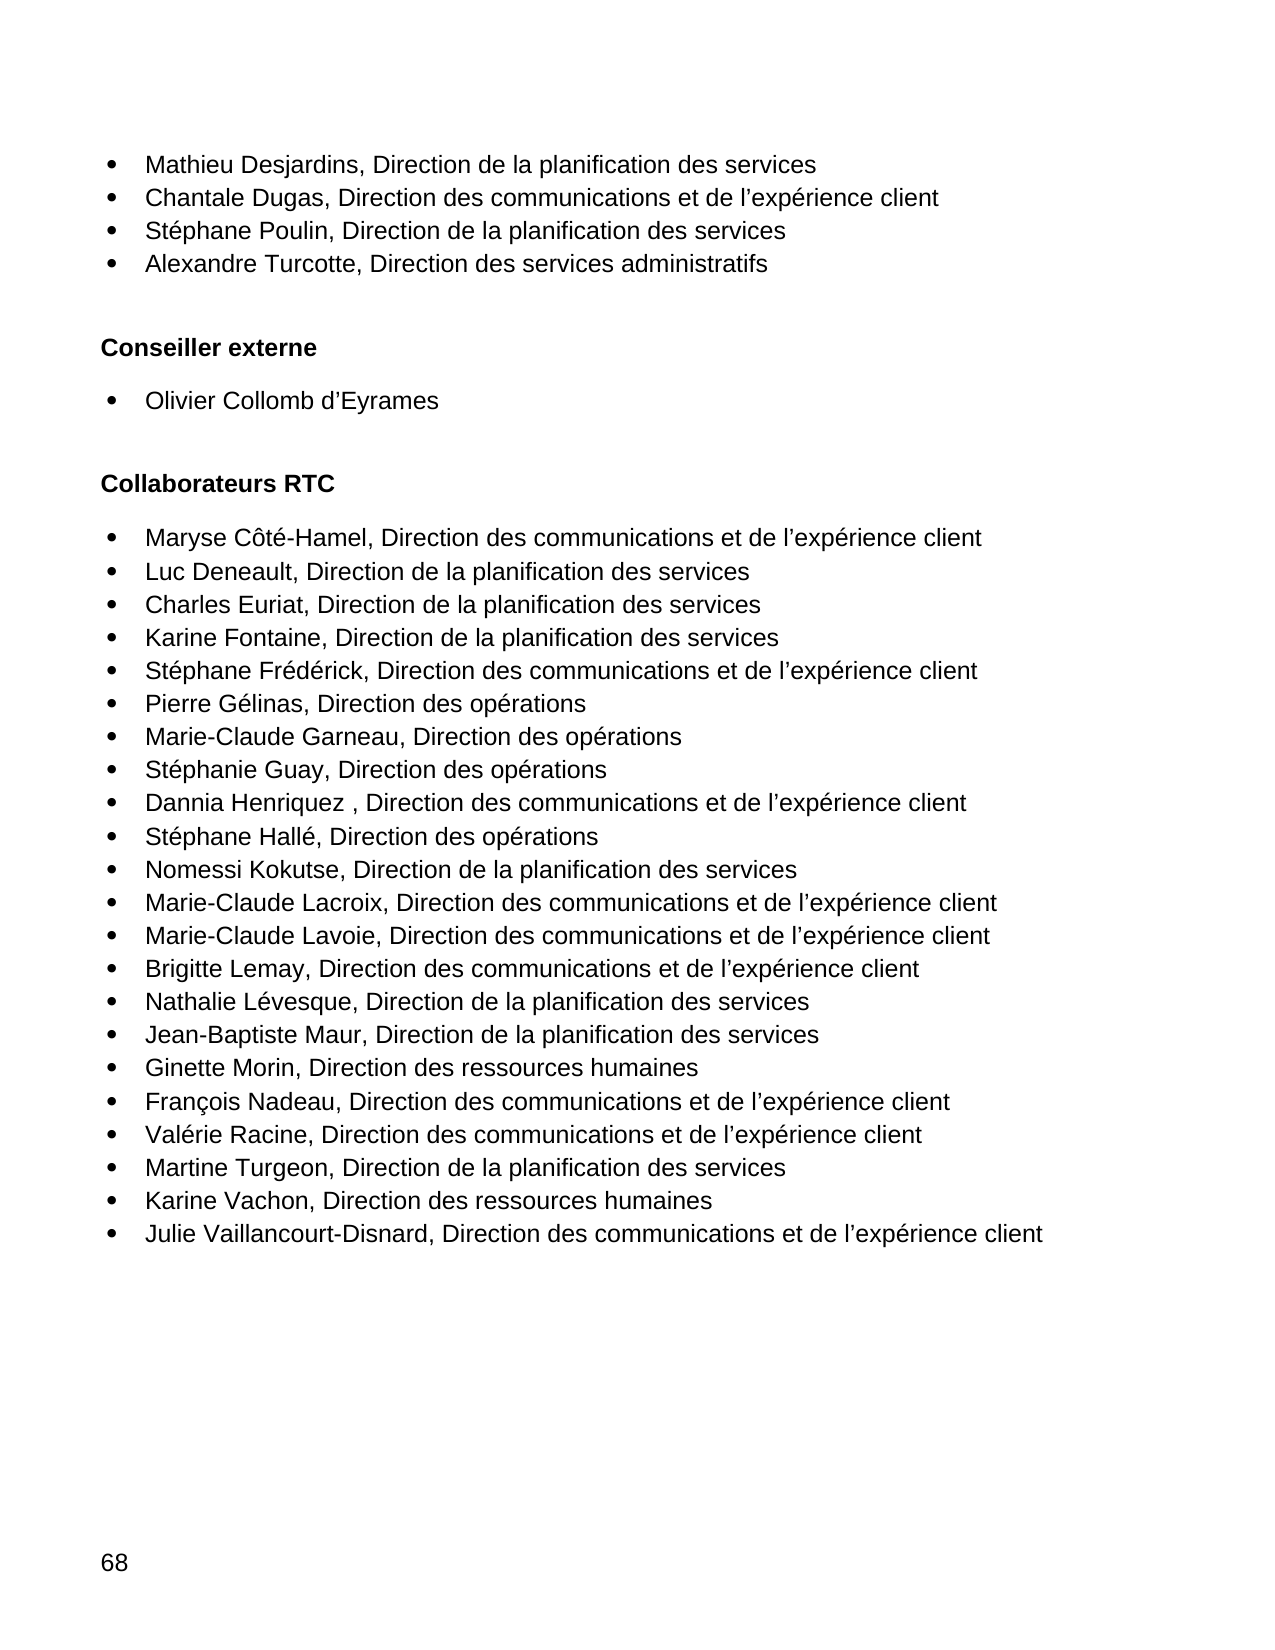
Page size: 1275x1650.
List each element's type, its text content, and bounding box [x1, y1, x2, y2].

list Stéphanie Guay, Direction des opérations [107, 755, 1174, 784]
list Olivier Collomb d’Eyrames [107, 386, 1174, 415]
list Marie-Claude Lavoie, Direction des communications et de l’expérience client [107, 921, 1174, 950]
list Brigitte Lemay, Direction des communications et de l’expérience client [107, 954, 1174, 983]
list Alexandre Turcotte, Direction des services administratifs [107, 249, 1174, 278]
list Charles Euriat, Direction de la planification des services [107, 589, 1174, 618]
list Karine Fontaine, Direction de la planification des services [107, 623, 1174, 652]
list François Nadeau, Direction des communications et de l’expérience client [107, 1086, 1174, 1115]
text Collaborateurs RTC [100, 469, 1174, 498]
list Chantale Dugas, Direction des communications et de l’expérience client [107, 183, 1174, 212]
list Julie Vaillancourt-Disnard, Direction des communications et de l’expérience client [107, 1219, 1174, 1248]
list Martine Turgeon, Direction de la planification des services [107, 1153, 1174, 1182]
list Nomessi Kokutse, Direction de la planification des services [107, 854, 1174, 883]
list Valérie Racine, Direction des communications et de l’expérience client [107, 1119, 1174, 1148]
list Dannia Henriquez , Direction des communications et de l’expérience client [107, 788, 1174, 817]
list Marie-Claude Lacroix, Direction des communications et de l’expérience client [107, 888, 1174, 917]
list Pierre Gélinas, Direction des opérations [107, 689, 1174, 718]
list Marie-Claude Garneau, Direction des opérations [107, 722, 1174, 751]
list Ginette Morin, Direction des ressources humaines [107, 1053, 1174, 1082]
list Stéphane Poulin, Direction de la planification des services [107, 216, 1174, 245]
list Maryse Côté-Hamel, Direction des communications et de l’expérience client [107, 523, 1174, 552]
list Stéphane Hallé, Direction des opérations [107, 821, 1174, 850]
list Stéphane Frédérick, Direction des communications et de l’expérience client [107, 656, 1174, 685]
list Luc Deneault, Direction de la planification des services [107, 556, 1174, 585]
list Mathieu Desjardins, Direction de la planification des services [107, 150, 1174, 179]
text Conseiller externe [100, 332, 1174, 361]
list Karine Vachon, Direction des ressources humaines [107, 1186, 1174, 1215]
list Jean-Baptiste Maur, Direction de la planification des services [107, 1020, 1174, 1049]
list Nathalie Lévesque, Direction de la planification des services [107, 987, 1174, 1016]
